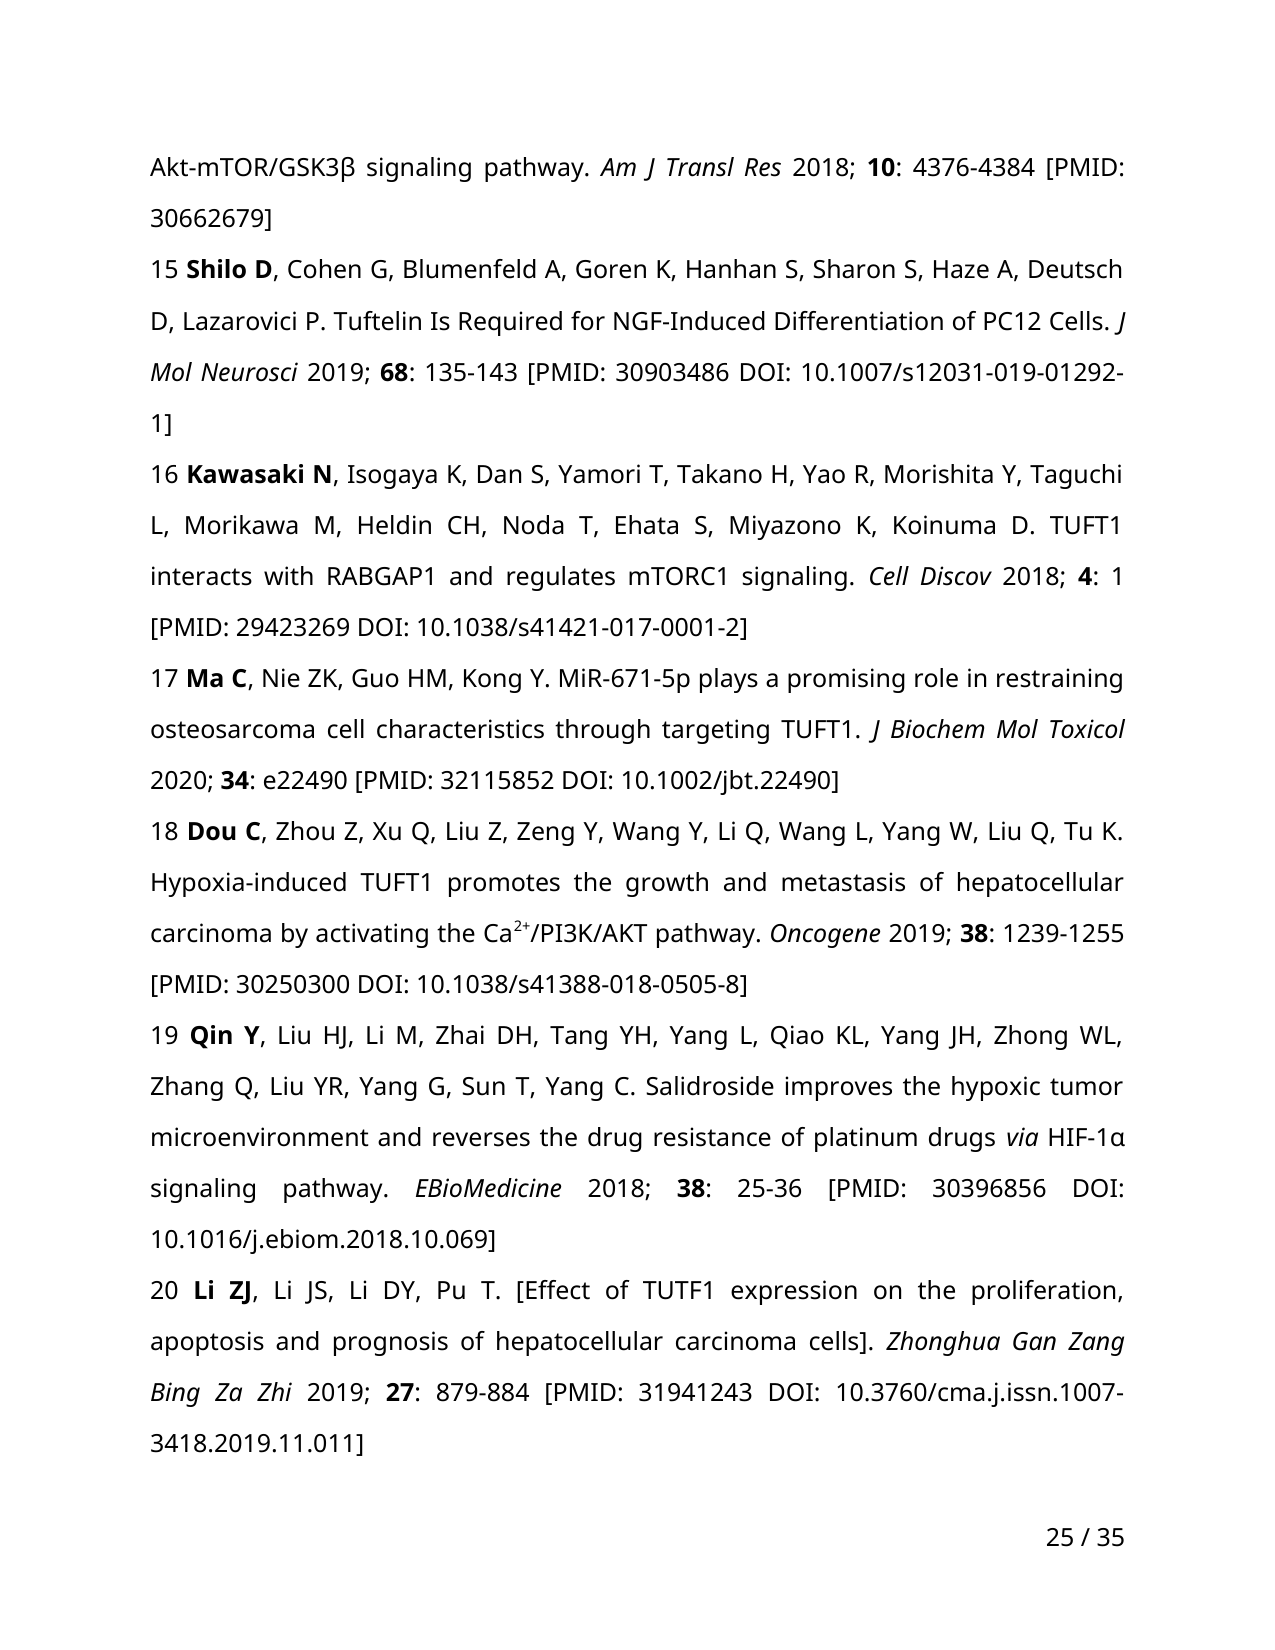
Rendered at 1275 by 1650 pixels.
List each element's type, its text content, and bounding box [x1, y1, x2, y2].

text 17 Ma C, Nie ZK, Guo HM, Kong Y. MiR-671-5p plays a promising role in restraining osteosarcoma cell characteristics through targeting TUFT1. J Biochem Mol Toxicol 2020; 34: e22490 [PMID: 32115852 DOI: 10.1002/jbt.22490] [150, 660, 1125, 797]
text 20 Li ZJ, Li JS, Li DY, Pu T. [Effect of TUTF1 expression on the proliferation, apoptosis and prognosis of hepatocellular carcinoma cells]. Zhonghua Gan Zang Bing Za Zhi 2019; 27: 879-884 [PMID: 31941243 DOI: 10.3760/cma.j.issn.1007-3418.2019.11.011] [150, 1273, 1125, 1460]
text 15 Shilo D, Cohen G, Blumenfeld A, Goren K, Hanhan S, Sharon S, Haze A, Deutsch D, Lazarovici P. Tuftelin Is Required for NGF-Induced Differentiation of PC12 Cells. J Mol Neurosci 2019; 68: 135-143 [PMID: 30903486 DOI: 10.1007/s12031-019-01292-1] [150, 252, 1125, 439]
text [150, 150, 1125, 235]
text 18 Dou C, Zhou Z, Xu Q, Liu Z, Zeng Y, Wang Y, Li Q, Wang L, Yang W, Liu Q, Tu K. Hypoxia-induced TUFT1 promotes the growth and metastasis of hepatocellular carcinoma by activating the Ca2+/PI3K/AKT pathway. Oncogene 2019; 38: 1239-1255 [PMID: 30250300 DOI: 10.1038/s41388-018-0505-8] [150, 813, 1125, 1001]
text 16 Kawasaki N, Isogaya K, Dan S, Yamori T, Takano H, Yao R, Morishita Y, Taguchi L, Morikawa M, Heldin CH, Noda T, Ehata S, Miyazono K, Koinuma D. TUFT1 interacts with RABGAP1 and regulates mTORC1 signaling. Cell Discov 2018; 4: 1 [PMID: 29423269 DOI: 10.1038/s41421-017-0001-2] [150, 456, 1125, 643]
text 19 Qin Y, Liu HJ, Li M, Zhai DH, Tang YH, Yang L, Qiao KL, Yang JH, Zhong WL, Zhang Q, Liu YR, Yang G, Sun T, Yang C. Salidroside improves the hypoxic tumor microenvironment and reverses the drug resistance of platinum drugs via HIF-1α signaling pathway. EBioMedicine 2018; 38: 25-36 [PMID: 30396856 DOI: 10.1016/j.ebiom.2018.10.069] [150, 1018, 1125, 1256]
